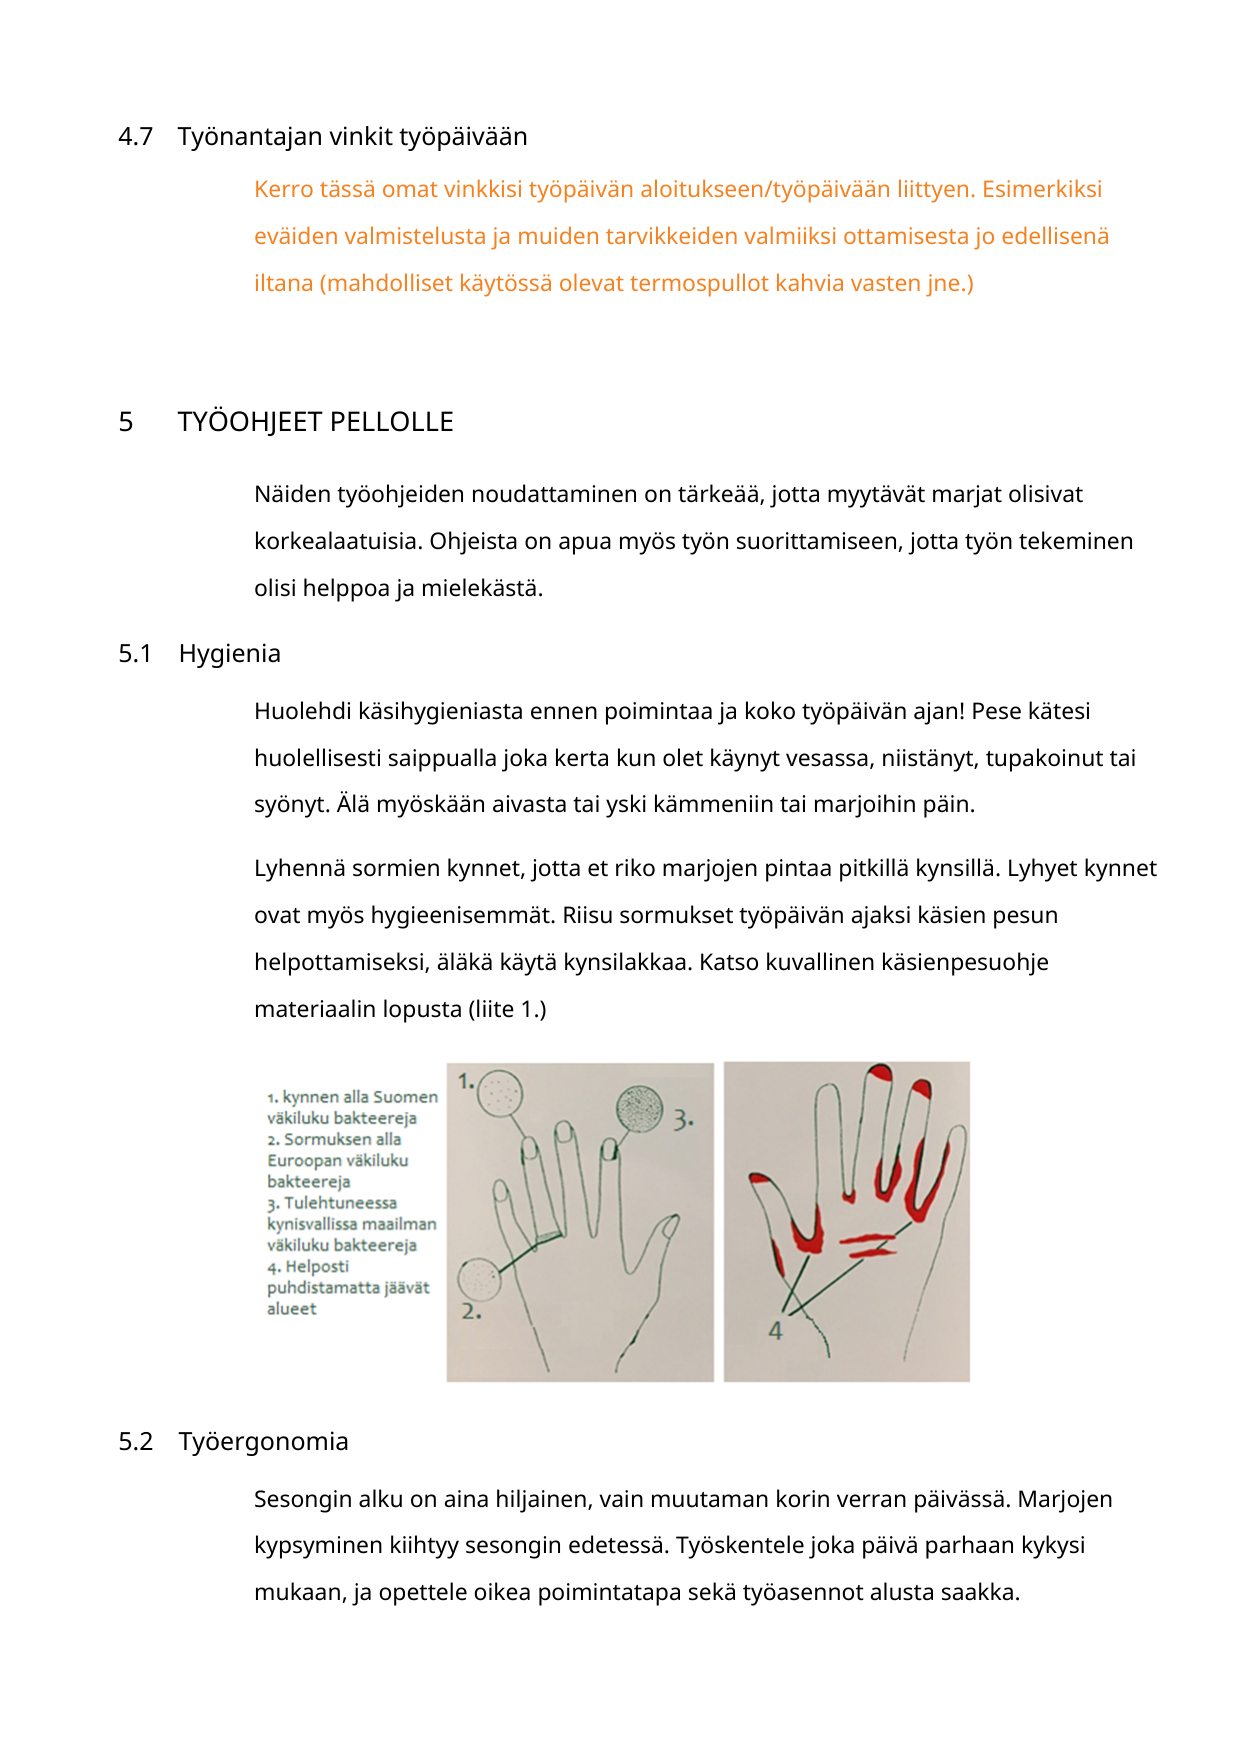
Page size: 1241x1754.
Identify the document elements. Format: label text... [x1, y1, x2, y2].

text Sesongin alku on aina hiljainen, vain muutaman korin verran päivässä. Marjojen kypsyminen kiihtyy sesongin edetessä. Työskentele joka päivä parhaan kykysi mukaan, ja opettele oikea poimintatapa sekä työasennot alusta saakka. [254, 1482, 1163, 1607]
subtitle työohjeet pellolle [118, 402, 1163, 439]
subtitle Työergonomia [118, 1423, 1163, 1457]
text Kerro tässä omat vinkkisi työpäivän aloitukseen/työpäivään liittyen. Esimerkiksi eväiden valmistelusta ja muiden tarvikkeiden valmiiksi ottamisesta jo edellisenä iltana (mahdolliset käytössä olevat termospullot kahvia vasten jne.) [254, 173, 1163, 298]
text Näiden työohjeiden noudattaminen on tärkeää, jotta myytävät marjat olisivat korkealaatuisia. Ohjeista on apua myös työn suorittamiseen, jotta työn tekeminen olisi helppoa ja mielekästä. [254, 478, 1163, 603]
text Huolehdi käsihygieniasta ennen poimintaa ja koko työpäivän ajan! Pese kätesi huolellisesti saippualla joka kerta kun olet käynyt vesassa, niistänyt, tupakoinut tai syönyt. Älä myöskään aivasta tai yski kämmeniin tai marjoihin päin. [254, 695, 1163, 820]
subtitle Hygienia [118, 636, 1163, 670]
subtitle Työnantajan vinkit työpäivään [118, 118, 1163, 152]
picture [253, 1056, 987, 1392]
text Lyhennä sormien kynnet, jotta et riko marjojen pintaa pitkillä kynsillä. Lyhyet kynnet ovat myös hygieenisemmät. Riisu sormukset työpäivän ajaksi käsien pesun helpottamiseksi, äläkä käytä kynsilakkaa. Katso kuvallinen käsienpesuohje materiaalin lopusta (liite 1.) [254, 852, 1163, 1024]
